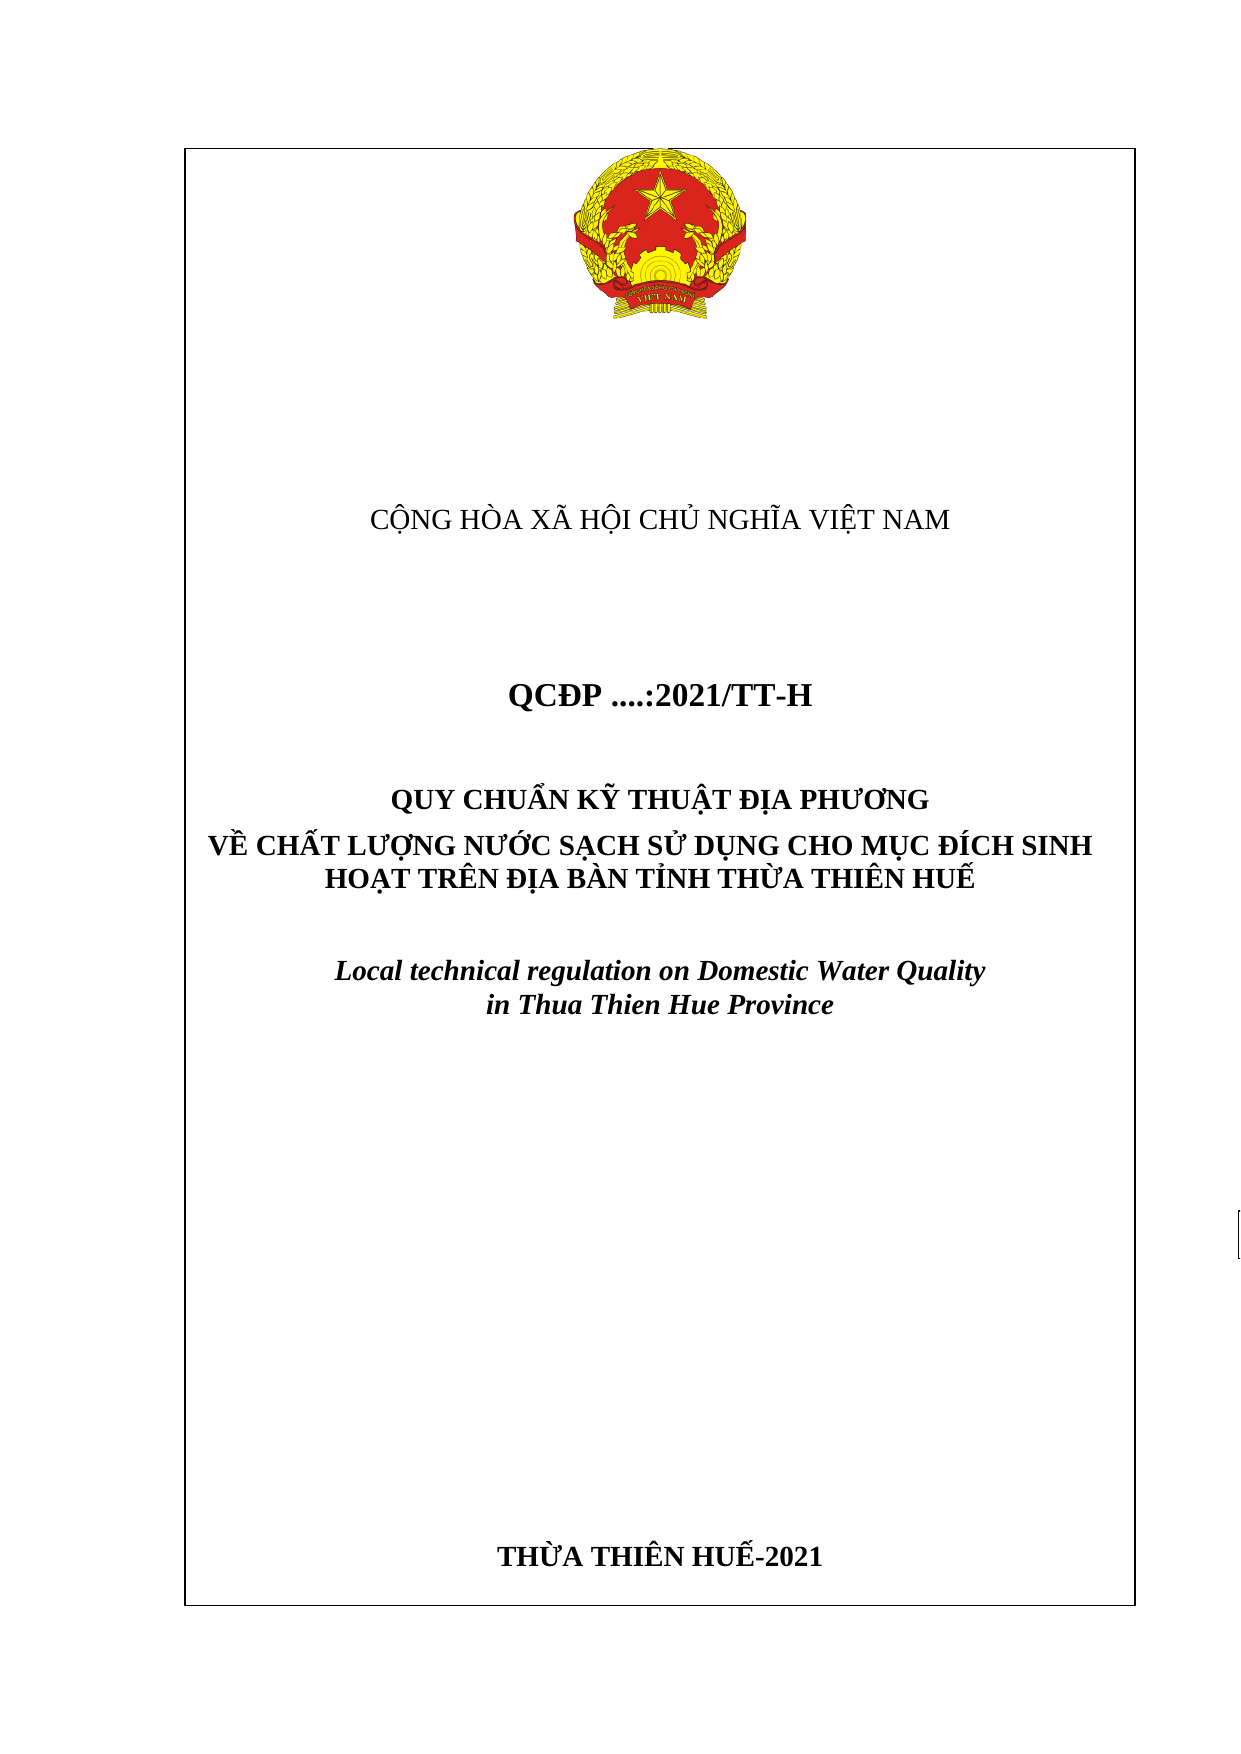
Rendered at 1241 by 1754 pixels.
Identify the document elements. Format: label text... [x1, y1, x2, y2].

picture [573, 148, 747, 319]
table_cell CỘNG HÒA XÃ HỘI CHỦ NGHĨA VIỆT NAM QCĐP ....:2021/TT-H QUY CHUẨN KỸ THUẬT ĐỊA PHƯƠNG VỀ CHẤT LƯỢNG NƯỚC SẠCH SỬ DỤNG CHO MỤC ĐÍCH SINH HOẠT TRÊN ĐỊA BÀN TỈNH THỪA THIÊN HUẾ Local technical regulation on Domestic Water Quality in Thua Thien Hue Province THỪA THIÊN HUẾ-2021 [186, 149, 1134, 1605]
